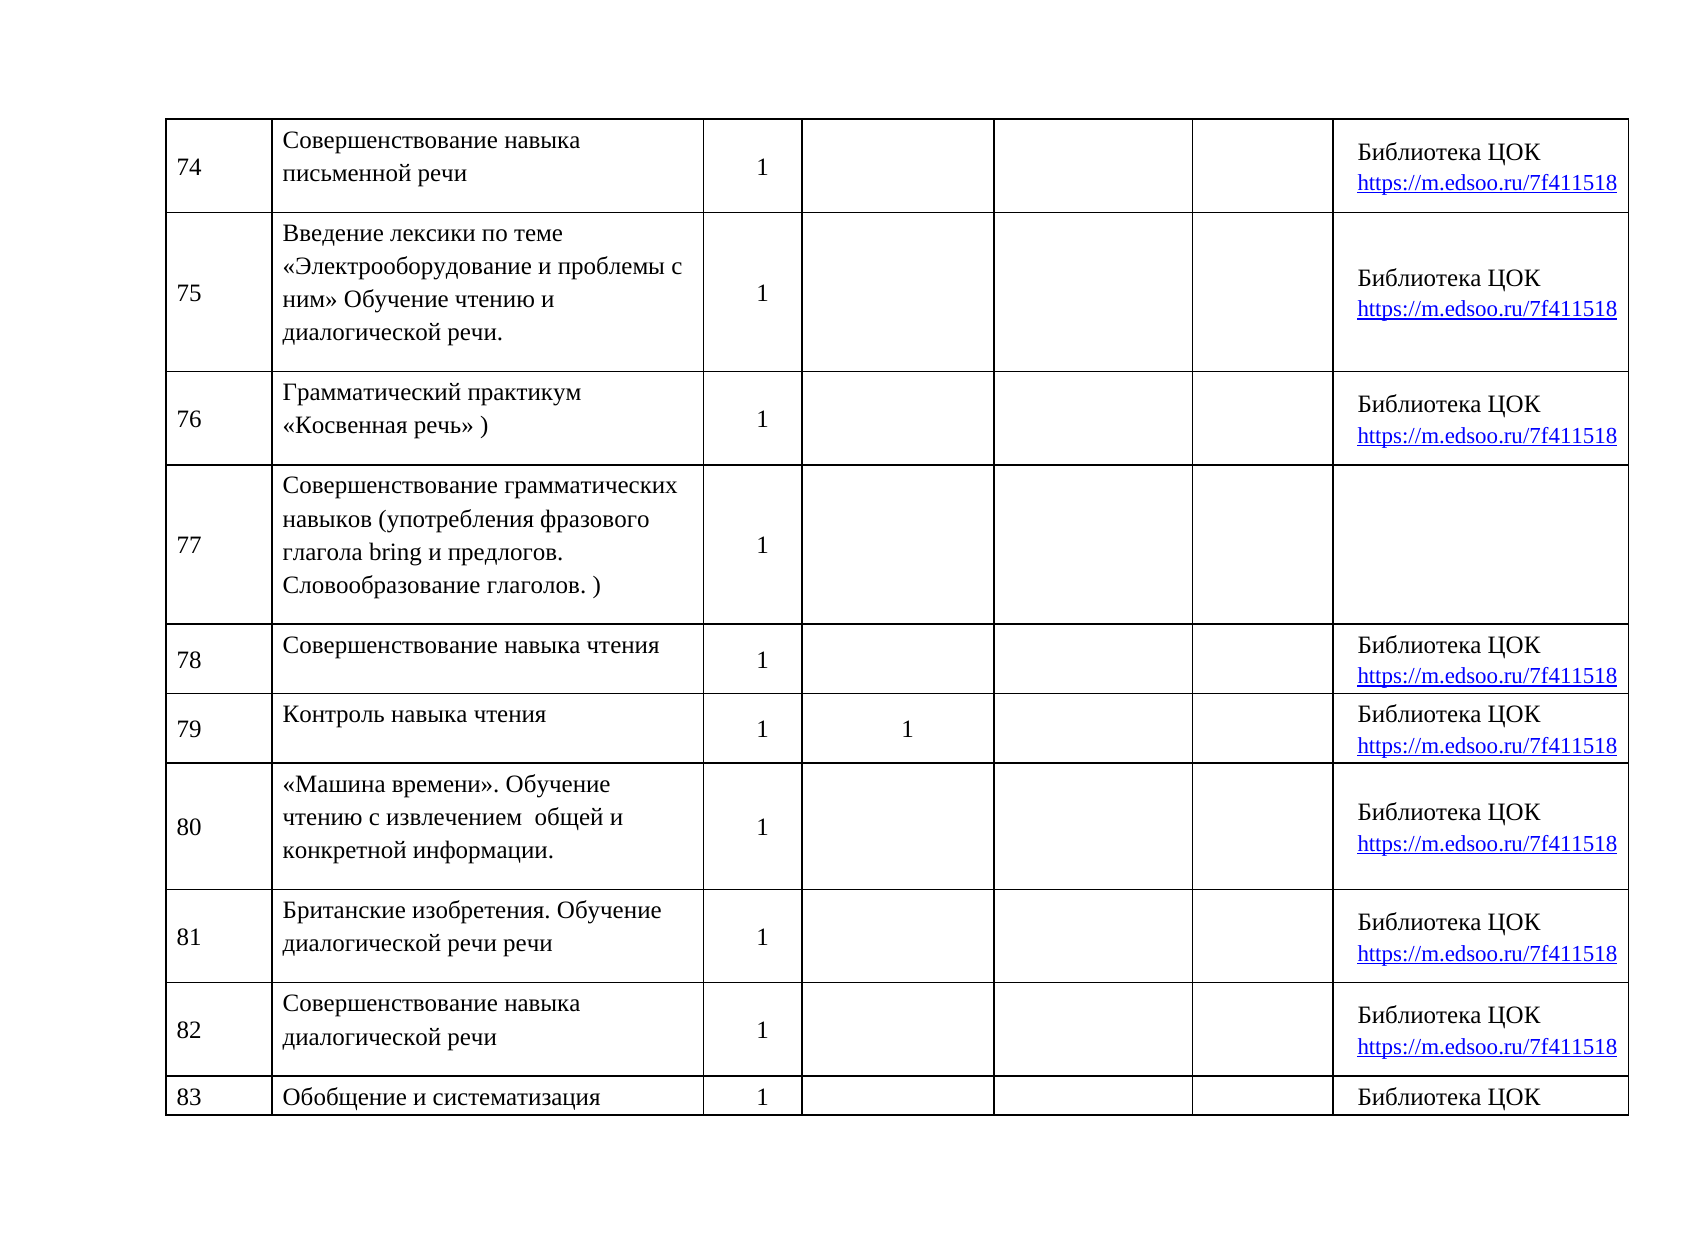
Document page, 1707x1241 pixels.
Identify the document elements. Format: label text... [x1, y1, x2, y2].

table_cell Введение лексики по теме «Электрооборудование и проблемы с ним» Обучение чтению и диалогической речи. [273, 213, 703, 371]
table_cell [995, 890, 1192, 982]
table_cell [1334, 983, 1628, 1075]
table_cell [1193, 1077, 1332, 1114]
table_cell [1193, 625, 1332, 693]
table_cell Библиотека ЦОК https://m.edsoo.ru/7f411518 [1334, 890, 1628, 982]
table_cell 1 [704, 694, 801, 762]
table_cell Библиотека ЦОК https://m.edsoo.ru/7f411518 [1334, 625, 1628, 693]
table_cell 1 [704, 890, 801, 982]
table_cell Грамматический практикум «Косвенная речь» ) [273, 372, 703, 464]
table_cell [1193, 372, 1332, 464]
table_cell 75 [167, 213, 271, 371]
table_cell [1193, 764, 1332, 888]
table_cell «Машина времени». Обучение чтению с извлечением общей и конкретной информации. [273, 764, 703, 888]
table_cell [1193, 120, 1332, 211]
table_cell [1193, 213, 1332, 371]
table_cell [995, 764, 1192, 888]
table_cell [1334, 213, 1628, 371]
table_cell [1193, 890, 1332, 982]
table_cell Британские изобретения. Обучение диалогической речи речи [273, 890, 703, 982]
table_cell 77 [167, 466, 271, 623]
table_cell [995, 625, 1192, 693]
table_cell Совершенствование грамматических навыков (употребления фразового глагола bring и предлогов. Словообразование глаголов. ) [273, 466, 703, 623]
table_cell 81 [167, 890, 271, 982]
table_cell [995, 694, 1192, 762]
table_cell 74 [167, 120, 271, 211]
table_cell [995, 983, 1192, 1075]
table_cell [803, 890, 993, 982]
table_cell Совершенствование навыка письменной речи [273, 120, 703, 211]
table_cell [1193, 466, 1332, 623]
table_cell 1 [704, 120, 801, 211]
table_cell 1 [704, 625, 801, 693]
table_cell [803, 764, 993, 888]
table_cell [273, 1077, 703, 1114]
table_cell 1 [704, 372, 801, 464]
table_cell [803, 213, 993, 371]
table_cell 82 [167, 983, 271, 1075]
table_cell Библиотека ЦОК https://m.edsoo.ru/7f411518 [1334, 764, 1628, 888]
table_cell 1 [704, 1077, 801, 1114]
table_cell 1 [704, 764, 801, 888]
table_cell [995, 466, 1192, 623]
table_cell [803, 983, 993, 1075]
table_cell 1 [704, 983, 801, 1075]
table_cell [995, 1077, 1192, 1114]
table_cell 1 [803, 694, 993, 762]
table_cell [1334, 120, 1628, 211]
table_cell [1193, 694, 1332, 762]
table_cell 80 [167, 764, 271, 888]
table_cell [1334, 466, 1628, 623]
table_cell [1193, 983, 1332, 1075]
table_cell [803, 372, 993, 464]
table_cell [803, 625, 993, 693]
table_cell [1334, 1077, 1628, 1114]
table_cell 1 [704, 213, 801, 371]
table_cell [995, 120, 1192, 211]
table_cell 79 [167, 694, 271, 762]
table_cell Контроль навыка чтения [273, 694, 703, 762]
table_cell [803, 466, 993, 623]
table_cell [803, 120, 993, 211]
table_cell [995, 213, 1192, 371]
table_cell 1 [704, 466, 801, 623]
table_cell [803, 1077, 993, 1114]
table_cell Библиотека ЦОК https://m.edsoo.ru/7f411518 [1334, 372, 1628, 464]
table_cell Библиотека ЦОК https://m.edsoo.ru/7f411518 [1334, 694, 1628, 762]
table_cell Совершенствование навыка чтения [273, 625, 703, 693]
table_cell Совершенствование навыка диалогической речи [273, 983, 703, 1075]
table_cell 83 [167, 1077, 271, 1114]
table_cell 76 [167, 372, 271, 464]
table_cell 78 [167, 625, 271, 693]
table_cell [995, 372, 1192, 464]
